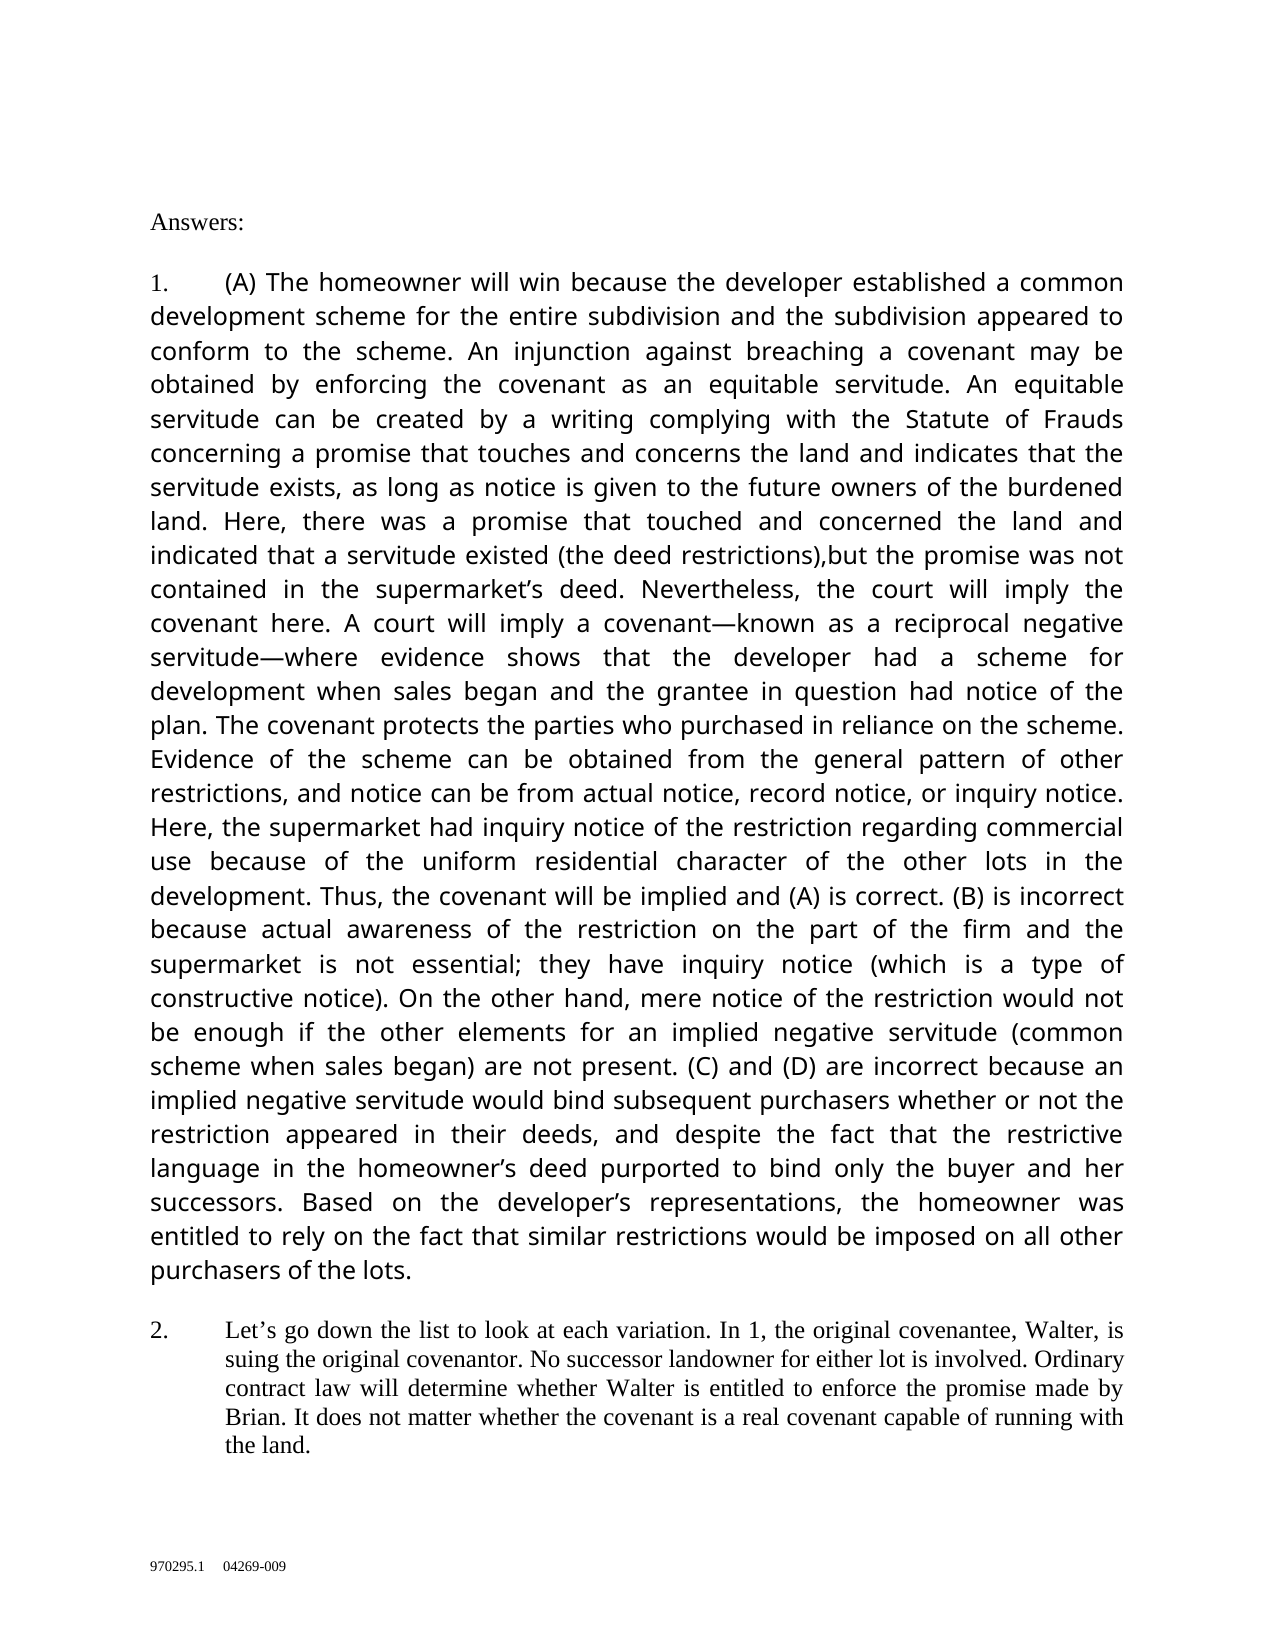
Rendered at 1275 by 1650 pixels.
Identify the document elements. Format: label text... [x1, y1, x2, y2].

text 2. Let’s go down the list to look at each variation. In 1, the original covenantee, Walter, is suing the original covenantor. No successor landowner for either lot is involved. Ordinary contract law will determine whether Walter is entitled to enforce the promise made by Brian. It does not matter whether the covenant is a real covenant capable of running with the land. [150, 1316, 1125, 1459]
text Answers: [150, 207, 1125, 236]
text 1. (A) The homeowner will win because the developer established a common development scheme for the entire subdivision and the subdivision appeared to conform to the scheme. An injunction against breaching a covenant may be obtained by enforcing the covenant as an equitable servitude. An equitable servitude can be created by a writing complying with the Statute of Frauds concerning a promise that touches and concerns the land and indicates that the servitude exists, as long as notice is given to the future owners of the burdened land. Here, there was a promise that touched and concerned the land and indicated that a servitude existed (the deed restrictions),but the promise was not contained in the supermarket’s deed. Nevertheless, the court will imply the covenant here. A court will imply a covenant—known as a reciprocal negative servitude—where evidence shows that the developer had a scheme for development when sales began and the grantee in question had notice of the plan. The covenant protects the parties who purchased in reliance on the scheme. Evidence of the scheme can be obtained from the general pattern of other restrictions, and notice can be from actual notice, record notice, or inquiry notice. Here, the supermarket had inquiry notice of the restriction regarding commercial use because of the uniform residential character of the other lots in the development. Thus, the covenant will be implied and (A) is correct. (B) is incorrect because actual awareness of the restriction on the part of the firm and the supermarket is not essential; they have inquiry notice (which is a type of constructive notice). On the other hand, mere notice of the restriction would not be enough if the other elements for an implied negative servitude (common scheme when sales began) are not present. (C) and (D) are incorrect because an implied negative servitude would bind subsequent purchasers whether or not the restriction appeared in their deeds, and despite the fact that the restrictive language in the homeowner’s deed purported to bind only the buyer and her successors. Based on the developer’s representations, the homeowner was entitled to rely on the fact that similar restrictions would be imposed on all other purchasers of the lots. [150, 265, 1125, 1287]
